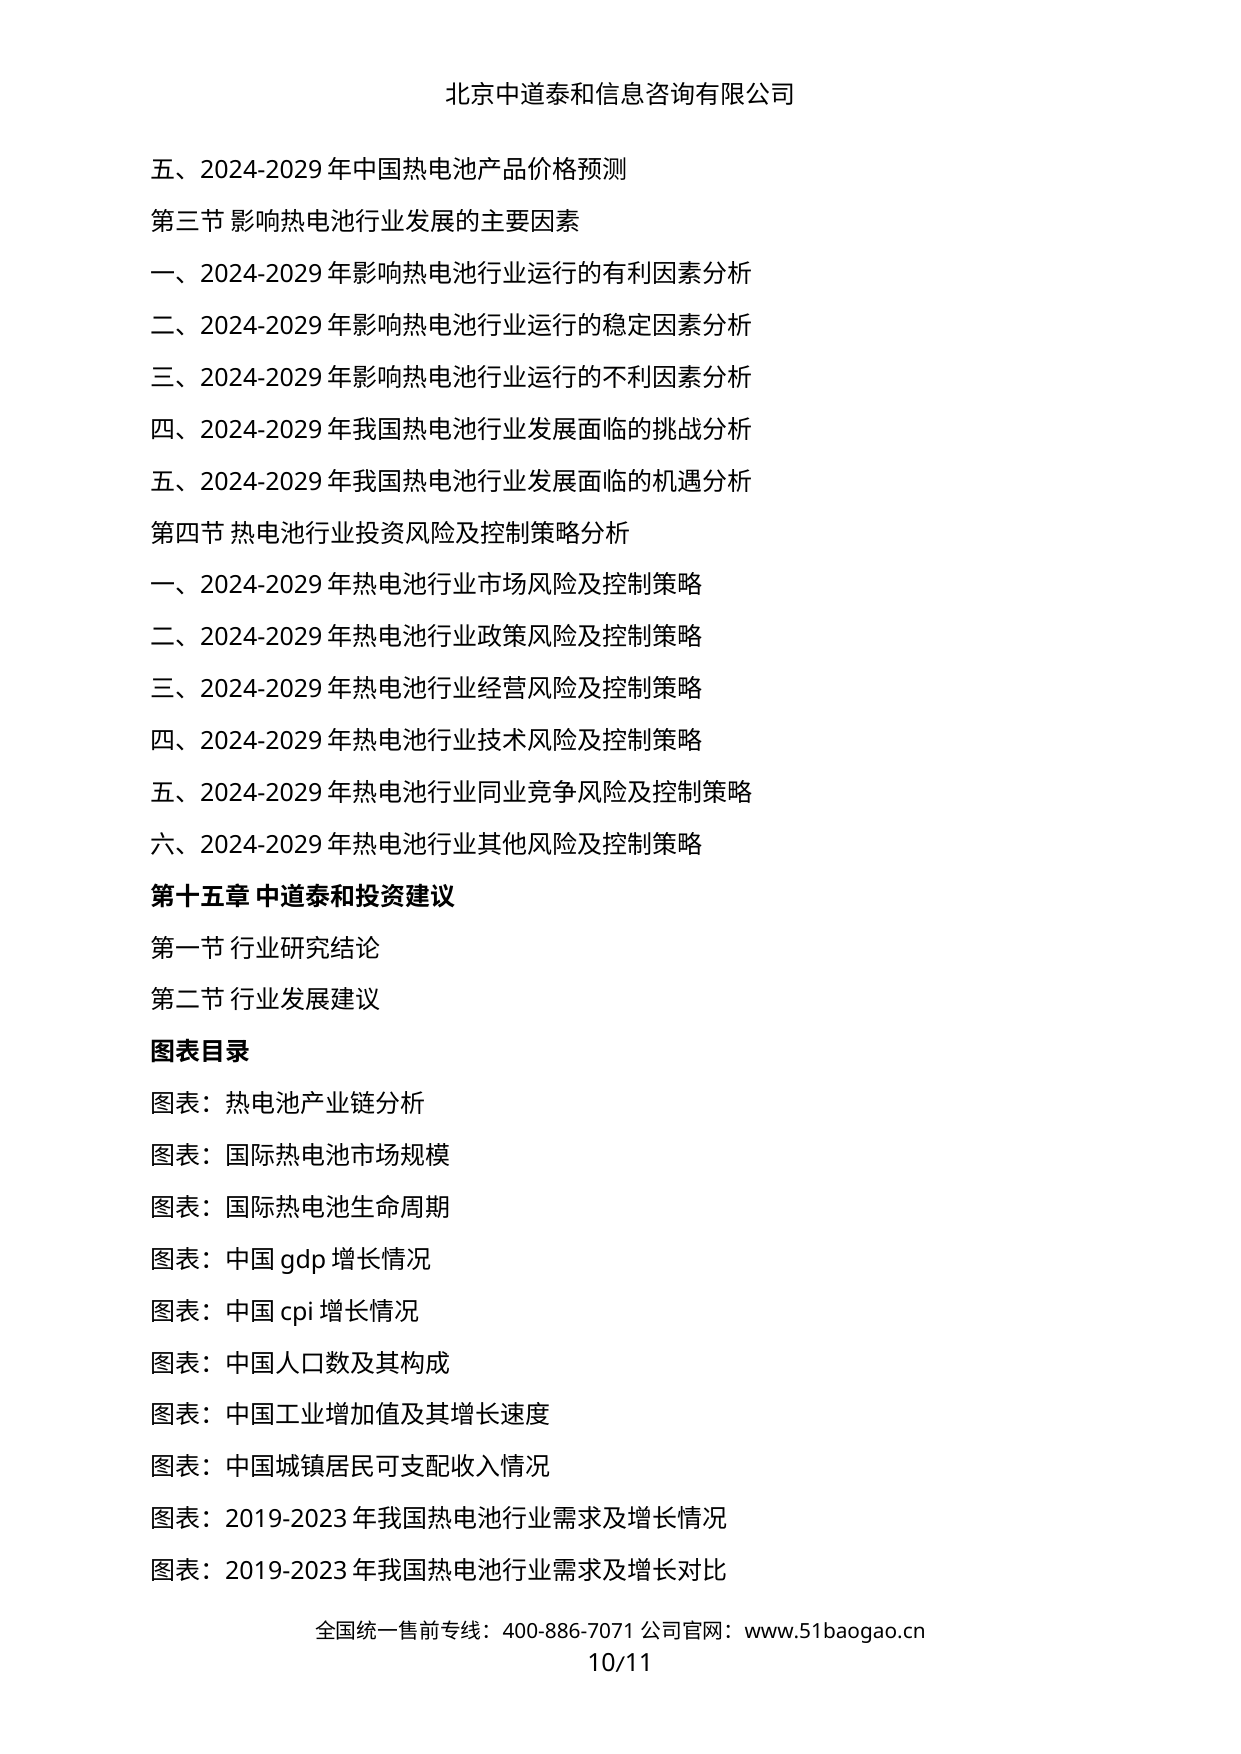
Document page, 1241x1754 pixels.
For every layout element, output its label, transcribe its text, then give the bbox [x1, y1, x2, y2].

text 图表：国际热电池生命周期 [150, 1187, 1090, 1224]
text 图表：2019-2023年我国热电池行业需求及增长对比 [150, 1551, 1090, 1587]
text 四、2024-2029年热电池行业技术风险及控制策略 [150, 721, 1090, 757]
text 六、2024-2029年热电池行业其他风险及控制策略 [150, 824, 1090, 861]
text 一、2024-2029年热电池行业市场风险及控制策略 [150, 565, 1090, 601]
text 图表：2019-2023年我国热电池行业需求及增长情况 [150, 1499, 1090, 1535]
text 图表：中国城镇居民可支配收入情况 [150, 1447, 1090, 1483]
text 图表：国际热电池市场规模 [150, 1136, 1090, 1172]
text 第十五章 中道泰和投资建议 [150, 876, 1090, 912]
text 五、2024-2029年我国热电池行业发展面临的机遇分析 [150, 461, 1090, 497]
text 三、2024-2029年热电池行业经营风险及控制策略 [150, 669, 1090, 705]
text 四、2024-2029年我国热电池行业发展面临的挑战分析 [150, 409, 1090, 446]
text 图表：中国cpi增长情况 [150, 1291, 1090, 1327]
text 第四节 热电池行业投资风险及控制策略分析 [150, 513, 1090, 549]
text 图表：热电池产业链分析 [150, 1084, 1090, 1120]
text 第二节 行业发展建议 [150, 980, 1090, 1016]
text 第一节 行业研究结论 [150, 928, 1090, 964]
text 图表：中国人口数及其构成 [150, 1343, 1090, 1379]
text 一、2024-2029年影响热电池行业运行的有利因素分析 [150, 254, 1090, 290]
text 图表目录 [150, 1032, 1090, 1068]
text 图表：中国gdp增长情况 [150, 1239, 1090, 1276]
text 五、2024-2029年中国热电池产品价格预测 [150, 150, 1090, 186]
text 图表：中国工业增加值及其增长速度 [150, 1395, 1090, 1431]
text 五、2024-2029年热电池行业同业竞争风险及控制策略 [150, 772, 1090, 809]
text 三、2024-2029年影响热电池行业运行的不利因素分析 [150, 357, 1090, 394]
text 二、2024-2029年影响热电池行业运行的稳定因素分析 [150, 306, 1090, 342]
text 二、2024-2029年热电池行业政策风险及控制策略 [150, 617, 1090, 653]
text 第三节 影响热电池行业发展的主要因素 [150, 202, 1090, 238]
